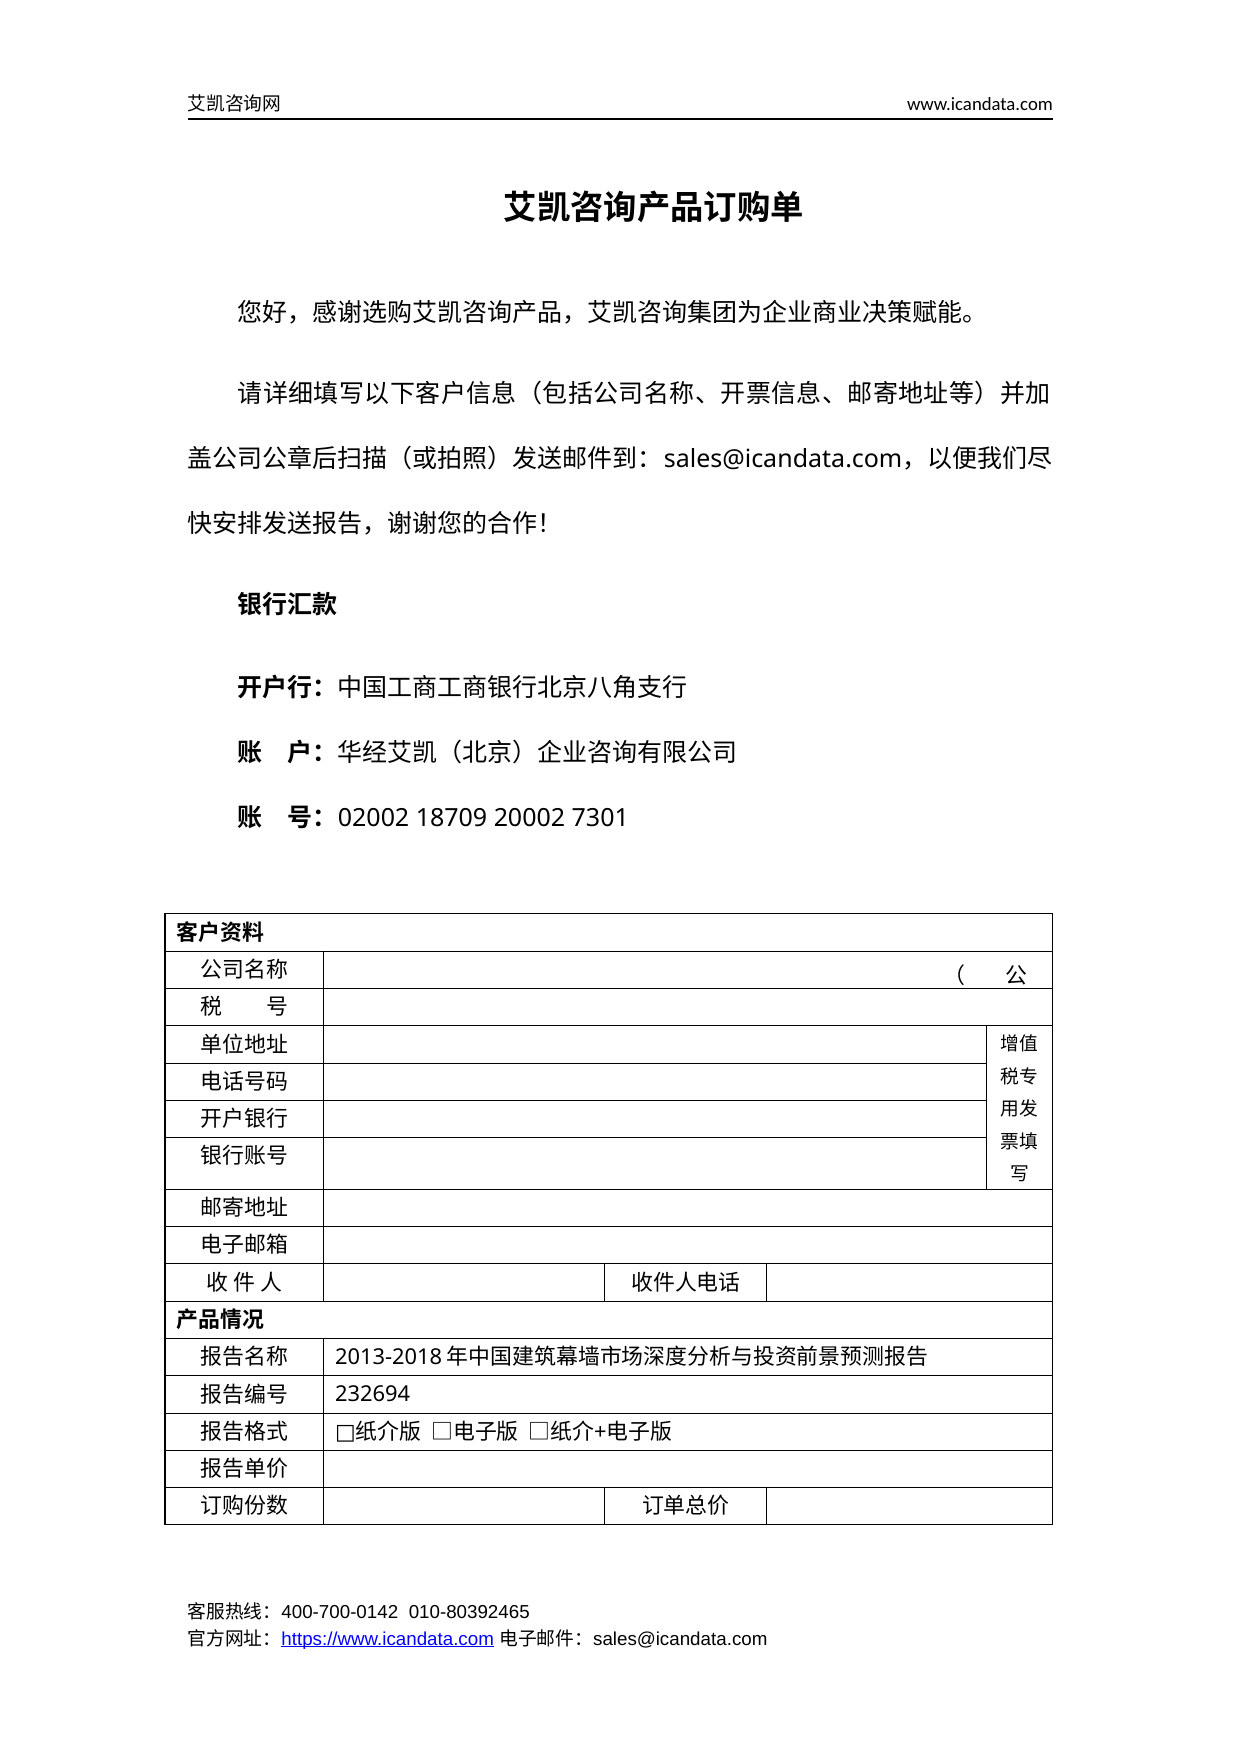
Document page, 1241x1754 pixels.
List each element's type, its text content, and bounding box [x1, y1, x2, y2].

table_cell □纸介版 □电子版 □纸介+电子版 [324, 1414, 1052, 1450]
table_cell 报告编号 [166, 1376, 323, 1412]
table_cell 单位地址 [166, 1026, 323, 1062]
table_cell 开户银行 [166, 1101, 323, 1137]
table_cell 收件人电话 [605, 1264, 766, 1301]
table_cell 公司名称 [166, 952, 323, 988]
table_header 客户资料 [166, 914, 1052, 951]
table_cell 报告格式 [166, 1414, 323, 1450]
text 账 户：华经艾凯（北京）企业咨询有限公司 [187, 718, 1053, 783]
table_cell [324, 1101, 986, 1137]
text 您好，感谢选购艾凯咨询产品，艾凯咨询集团为企业商业决策赋能。 [187, 278, 1053, 343]
table_cell 税 号 [166, 989, 323, 1025]
table_cell [324, 1190, 1052, 1226]
text 请详细填写以下客户信息（包括公司名称、开票信息、邮寄地址等）并加盖公司公章后扫描（或拍照）发送邮件到：sales@icandata.com，以便我们尽快安排发送报告，谢谢您的合作！ [187, 359, 1053, 554]
text 银行汇款 [187, 570, 1053, 635]
table_cell [324, 1451, 1052, 1487]
table_cell [324, 989, 1052, 1025]
text 开户行：中国工商工商银行北京八角支行 [187, 653, 1053, 718]
table_cell [324, 1064, 986, 1100]
table_cell [324, 1227, 1052, 1263]
table_cell 232694 [324, 1376, 1052, 1412]
table_cell [767, 1488, 1052, 1524]
table_cell 2013-2018年中国建筑幕墙市场深度分析与投资前景预测报告 [324, 1339, 1052, 1375]
table_cell 报告单价 [166, 1451, 323, 1487]
table_cell [324, 1138, 986, 1189]
table_cell [324, 952, 1052, 988]
text 艾凯咨询产品订购单 [187, 172, 1053, 237]
table_cell 报告名称 [166, 1339, 323, 1375]
table_cell 订购份数 [166, 1488, 323, 1524]
table_cell 收 件 人 [166, 1264, 323, 1301]
table_cell 邮寄地址 [166, 1190, 323, 1226]
table_cell [324, 1026, 986, 1062]
table_cell [324, 1488, 604, 1524]
table_cell [767, 1264, 1052, 1301]
text 账 号：02002 18709 20002 7301 [187, 783, 1053, 848]
table_cell 电话号码 [166, 1064, 323, 1100]
table_cell 订单总价 [605, 1488, 766, 1524]
table_cell 增值税专用发票填写 [987, 1026, 1052, 1189]
table_cell 电子邮箱 [166, 1227, 323, 1263]
table_cell 银行账号 [166, 1138, 323, 1189]
table_cell [324, 1264, 604, 1301]
table_cell 产品情况 [166, 1302, 1052, 1338]
